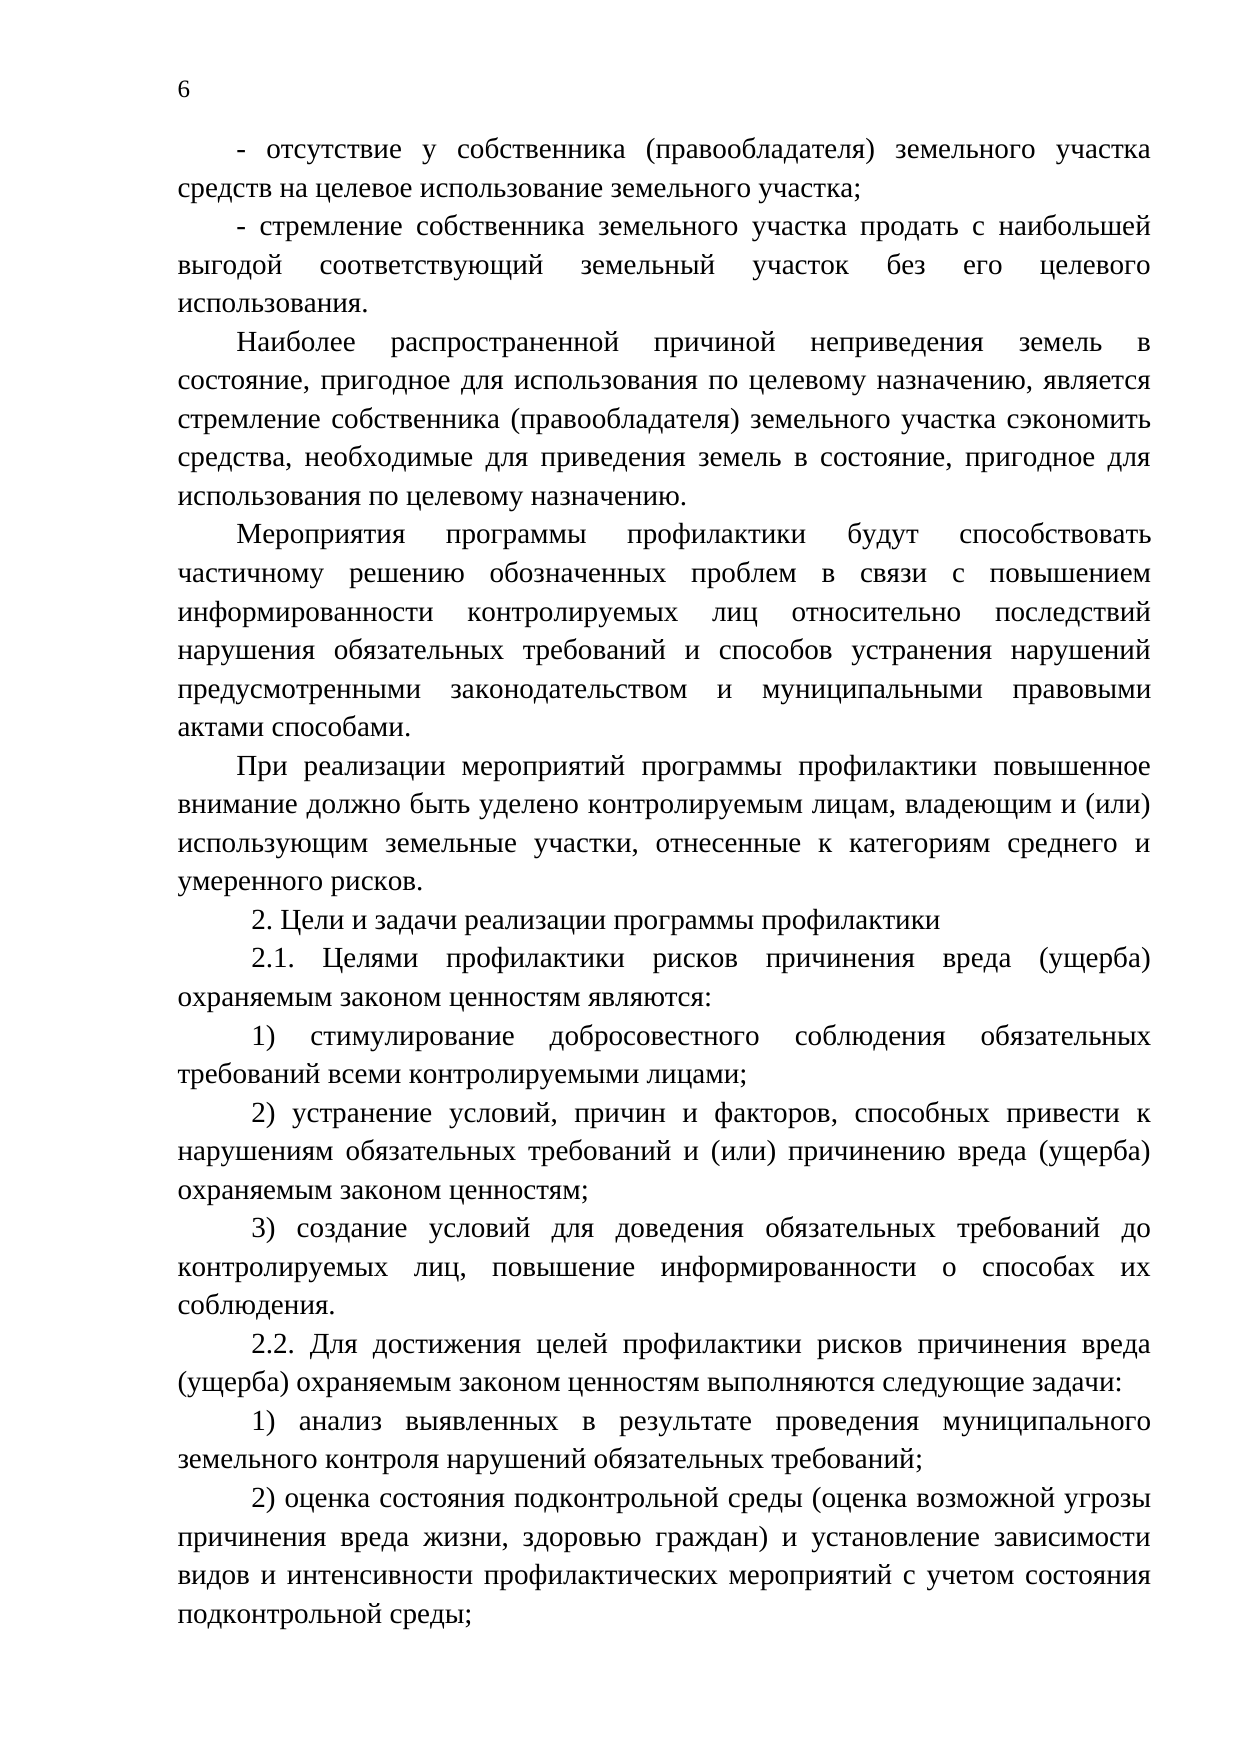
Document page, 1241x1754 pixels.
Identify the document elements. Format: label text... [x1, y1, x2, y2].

text 2) оценка состояния подконтрольной среды (оценка возможной угрозы причинения вреда жизни, здоровью граждан) и установление зависимости видов и интенсивности профилактических мероприятий с учетом состояния подконтрольной среды; [177, 1480, 1152, 1629]
text 2.2. Для достижения целей профилактики рисков причинения вреда (ущерба) охраняемым законом ценностям выполняются следующие задачи: [177, 1326, 1152, 1398]
text - стремление собственника земельного участка продать с наибольшей выгодой соответствующий земельный участок без его целевого использования. [177, 208, 1152, 319]
text - отсутствие у собственника (правообладателя) земельного участка средств на целевое использование земельного участка; [177, 131, 1152, 203]
text 1) стимулирование добросовестного соблюдения обязательных требований всеми контролируемыми лицами; [177, 1018, 1152, 1090]
text 2. Цели и задачи реализации программы профилактики [177, 902, 1152, 936]
text 2) устранение условий, причин и факторов, способных привести к нарушениям обязательных требований и (или) причинению вреда (ущерба) охраняемым законом ценностям; [177, 1095, 1152, 1205]
text Мероприятия программы профилактики будут способствовать частичному решению обозначенных проблем в связи с повышением информированности контролируемых лиц относительно последствий нарушения обязательных требований и способов устранения нарушений предусмотренными законодательством и муниципальными правовыми актами способами. [177, 517, 1152, 743]
text 1) анализ выявленных в результате проведения муниципального земельного контроля нарушений обязательных требований; [177, 1403, 1152, 1475]
text Наиболее распространенной причиной неприведения земель в состояние, пригодное для использования по целевому назначению, является стремление собственника (правообладателя) земельного участка сэкономить средства, необходимые для приведения земель в состояние, пригодное для использования по целевому назначению. [177, 324, 1152, 512]
text 2.1. Целями профилактики рисков причинения вреда (ущерба) охраняемым законом ценностям являются: [177, 941, 1152, 1013]
text 3) создание условий для доведения обязательных требований до контролируемых лиц, повышение информированности о способах их соблюдения. [177, 1210, 1152, 1321]
text При реализации мероприятий программы профилактики повышенное внимание должно быть уделено контролируемым лицам, владеющим и (или) использующим земельные участки, отнесенные к категориям среднего и умеренного рисков. [177, 748, 1152, 897]
